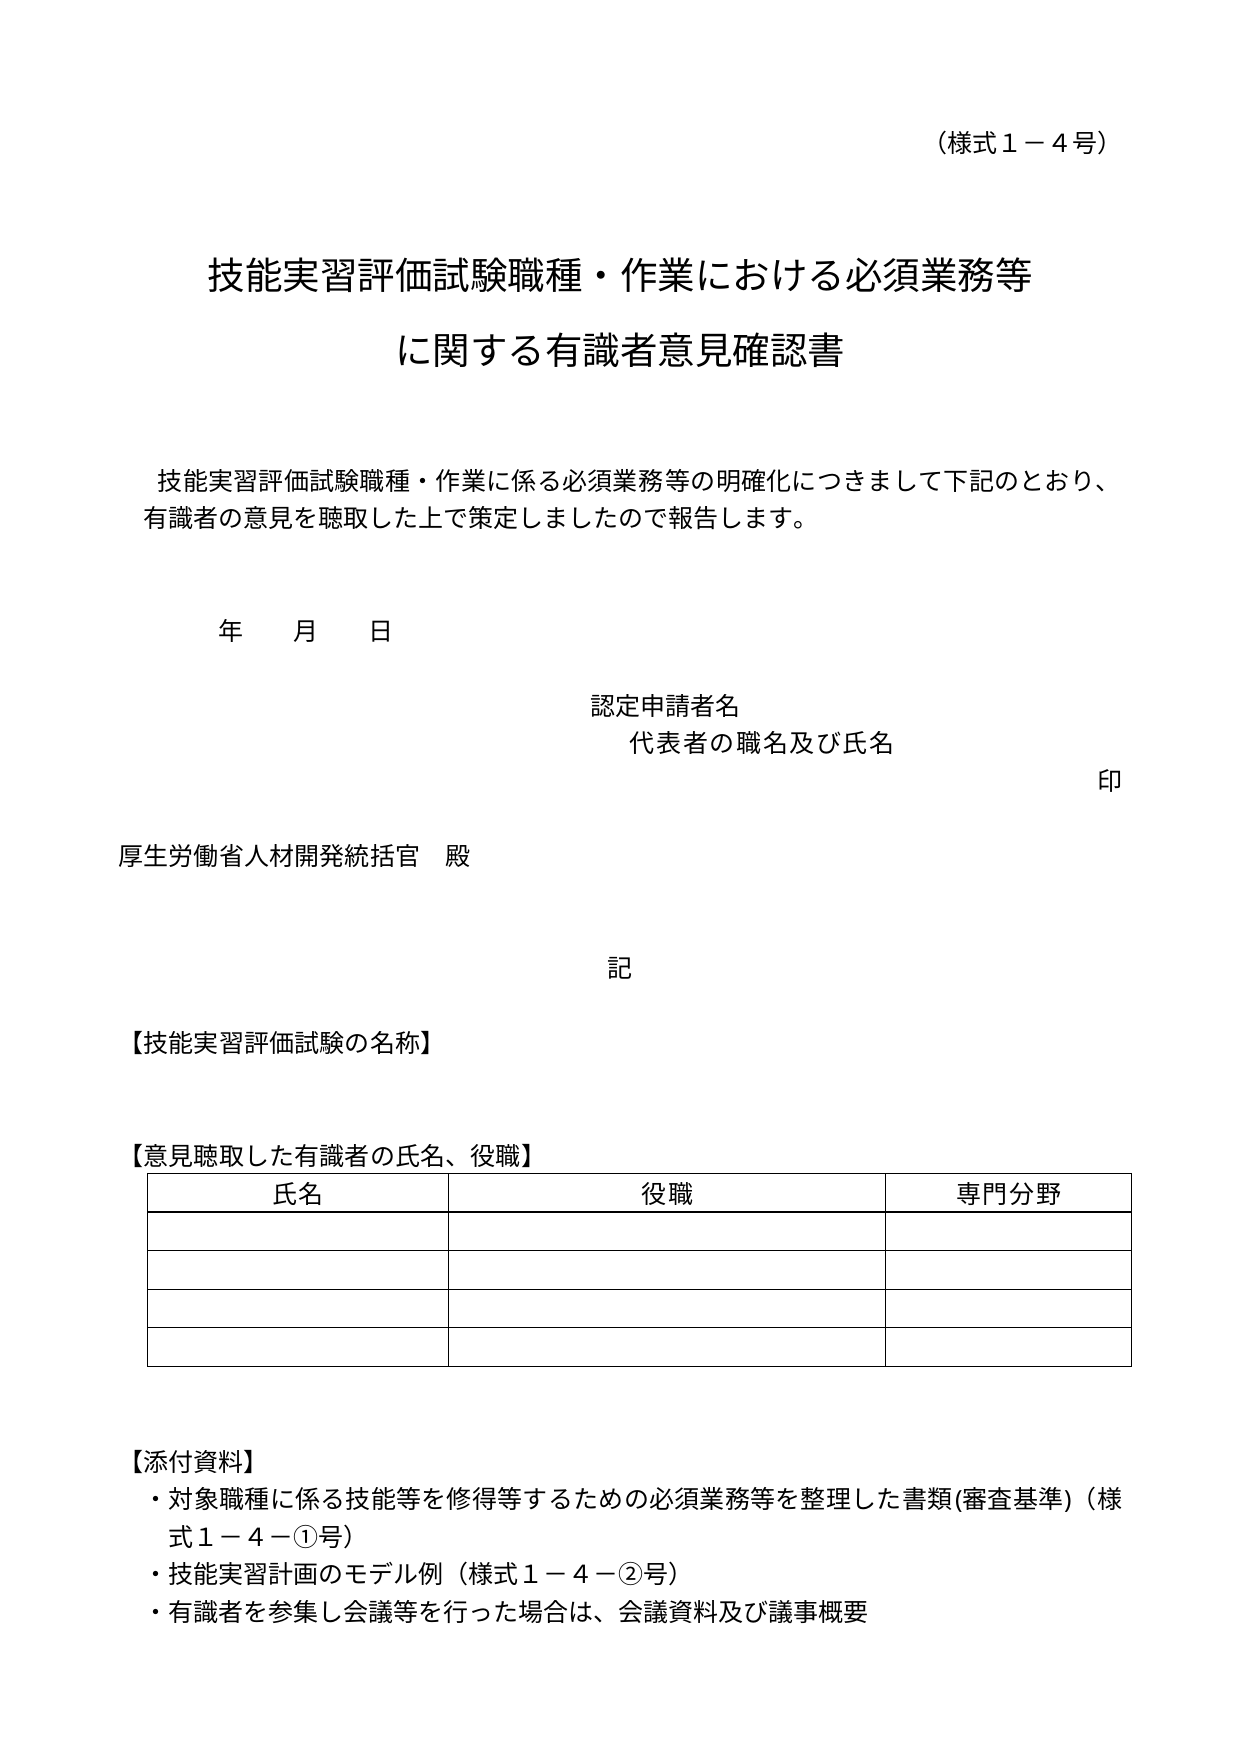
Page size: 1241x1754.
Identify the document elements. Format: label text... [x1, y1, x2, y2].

table_cell [148, 1213, 448, 1250]
table_header 専門分野 [886, 1174, 1131, 1211]
table_cell [886, 1213, 1131, 1250]
text ・有識者を参集し会議等を行った場合は、会議資料及び議事概要 [118, 1592, 1122, 1629]
text 技能実習評価試験職種・作業に係る必須業務等の明確化につきまして下記のとおり、有識者の意見を聴取した上で策定しましたので報告します。 [118, 460, 1122, 535]
text 【技能実習評価試験の名称】 [118, 1023, 1122, 1060]
text 【添付資料】 [118, 1442, 1122, 1479]
table_cell [449, 1251, 885, 1288]
text 代表者の職名及び氏名 [118, 723, 1018, 760]
table_cell [148, 1251, 448, 1288]
table_cell [148, 1290, 448, 1327]
text 厚生労働省人材開発統括官 殿 [118, 835, 1122, 873]
table_cell [449, 1328, 885, 1366]
table_cell [148, 1328, 448, 1366]
text に関する有識者意見確認書 [118, 310, 1122, 385]
table_header 氏名 [148, 1174, 448, 1211]
text （様式１－４号） [118, 123, 1122, 160]
table_cell [886, 1290, 1131, 1327]
table_cell [886, 1328, 1131, 1366]
text 【意見聴取した有識者の氏名、役職】 [118, 1135, 1122, 1173]
table_cell [449, 1290, 885, 1327]
text 認定申請者名 [591, 648, 1018, 723]
table_cell [886, 1251, 1131, 1288]
text ・対象職種に係る技能等を修得等するための必須業務等を整理した書類(審査基準)（様式１－４－①号） [118, 1479, 1122, 1554]
text 年 月 日 [118, 610, 1009, 648]
table_header 役職 [449, 1174, 885, 1211]
text ・技能実習計画のモデル例（様式１－４－②号） [118, 1554, 1122, 1592]
text 技能実習評価試験職種・作業における必須業務等 [118, 235, 1122, 310]
text 印 [118, 760, 1122, 798]
table_cell [449, 1213, 885, 1250]
text 記 [118, 948, 1122, 985]
